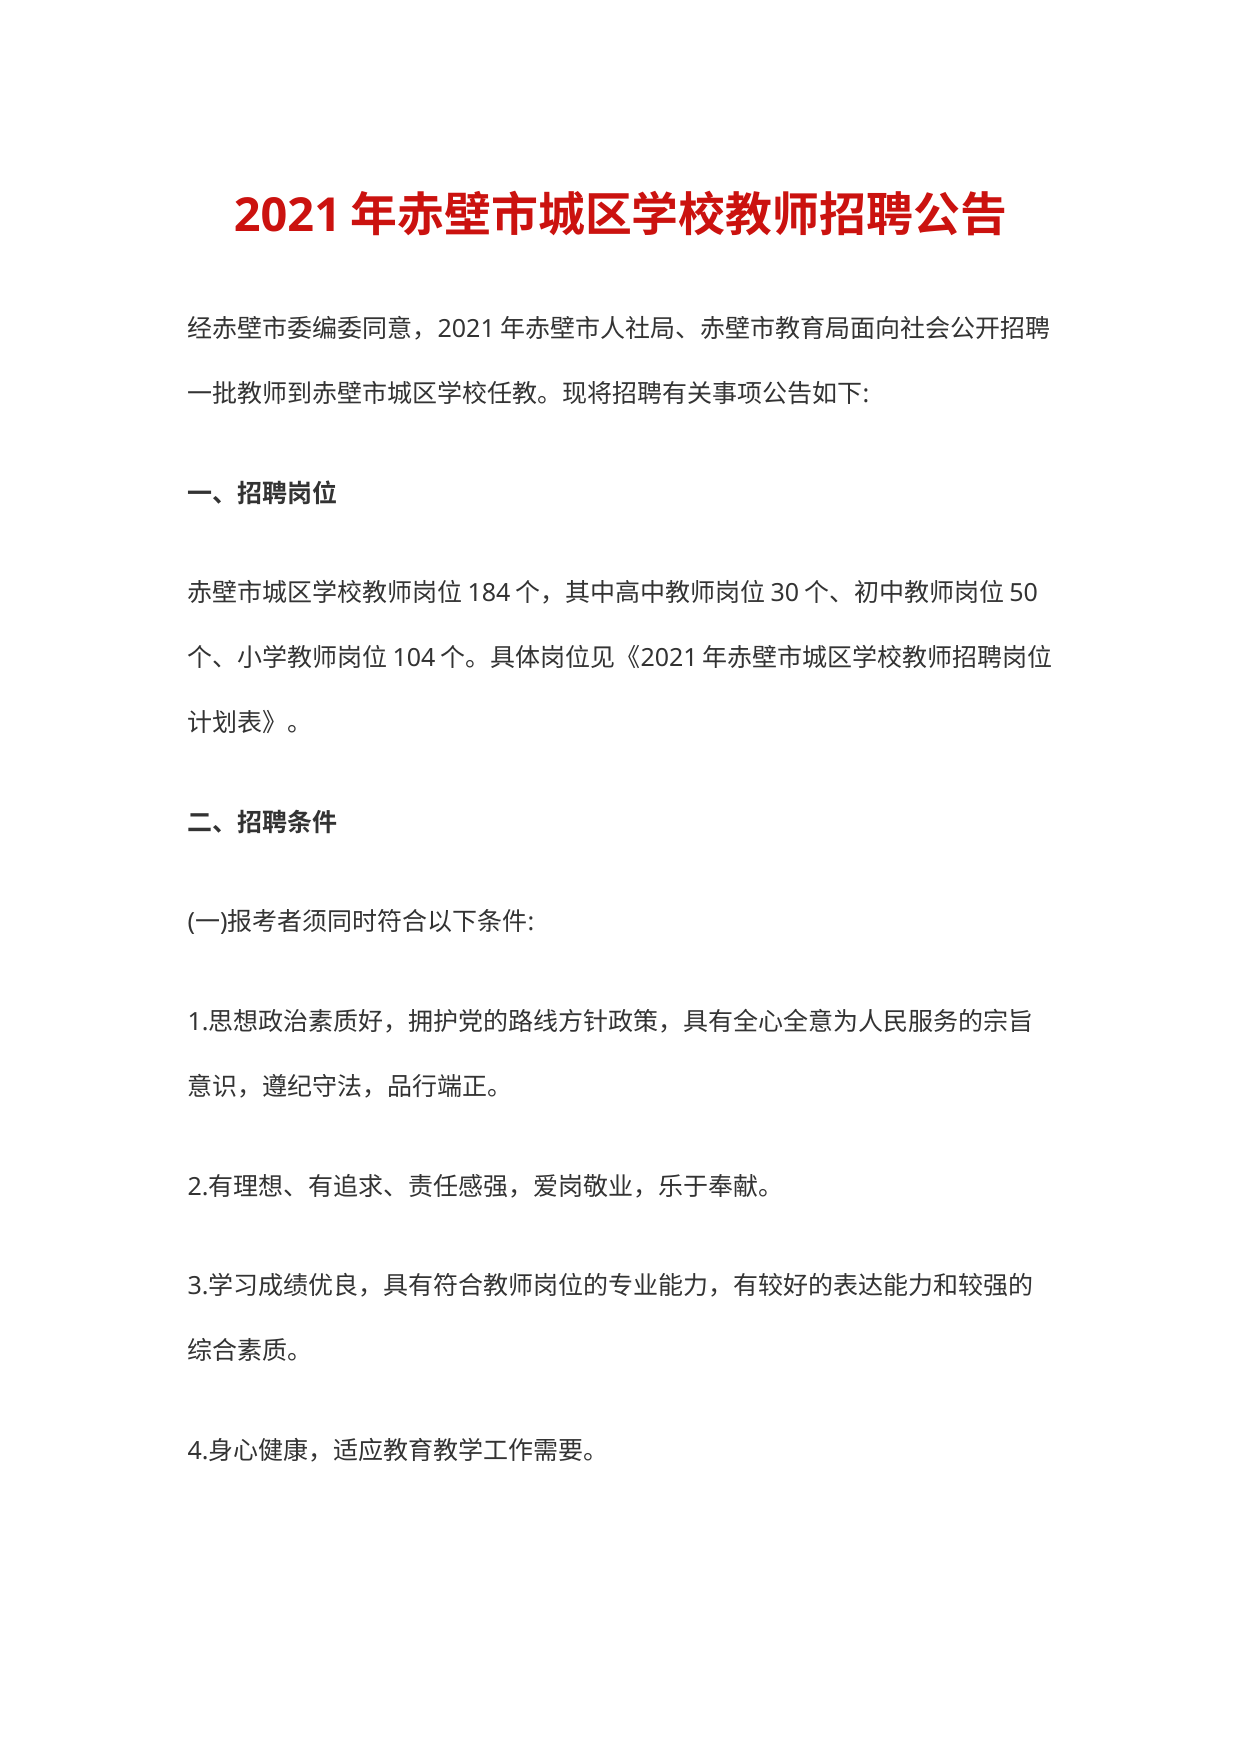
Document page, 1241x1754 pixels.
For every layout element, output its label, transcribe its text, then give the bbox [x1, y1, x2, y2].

text 经赤壁市委编委同意，2021年赤壁市人社局、赤壁市教育局面向社会公开招聘一批教师到赤壁市城区学校任教。现将招聘有关事项公告如下: [187, 294, 1053, 424]
text 1.思想政治素质好，拥护党的路线方针政策，具有全心全意为人民服务的宗旨意识，遵纪守法，品行端正。 [187, 987, 1053, 1117]
text 二、招聘条件 [187, 788, 1053, 853]
text 4.身心健康，适应教育教学工作需要。 [187, 1416, 1053, 1481]
text 一、招聘岗位 [187, 459, 1053, 524]
text 赤壁市城区学校教师岗位184个，其中高中教师岗位30个、初中教师岗位50个、小学教师岗位104个。具体岗位见《2021年赤壁市城区学校教师招聘岗位计划表》。 [187, 558, 1053, 753]
subtitle 2021年赤壁市城区学校教师招聘公告 [187, 162, 1053, 259]
text 2.有理想、有追求、责任感强，爱岗敬业，乐于奉献。 [187, 1152, 1053, 1217]
text (一)报考者须同时符合以下条件: [187, 887, 1053, 952]
text 3.学习成绩优良，具有符合教师岗位的专业能力，有较好的表达能力和较强的综合素质。 [187, 1251, 1053, 1381]
